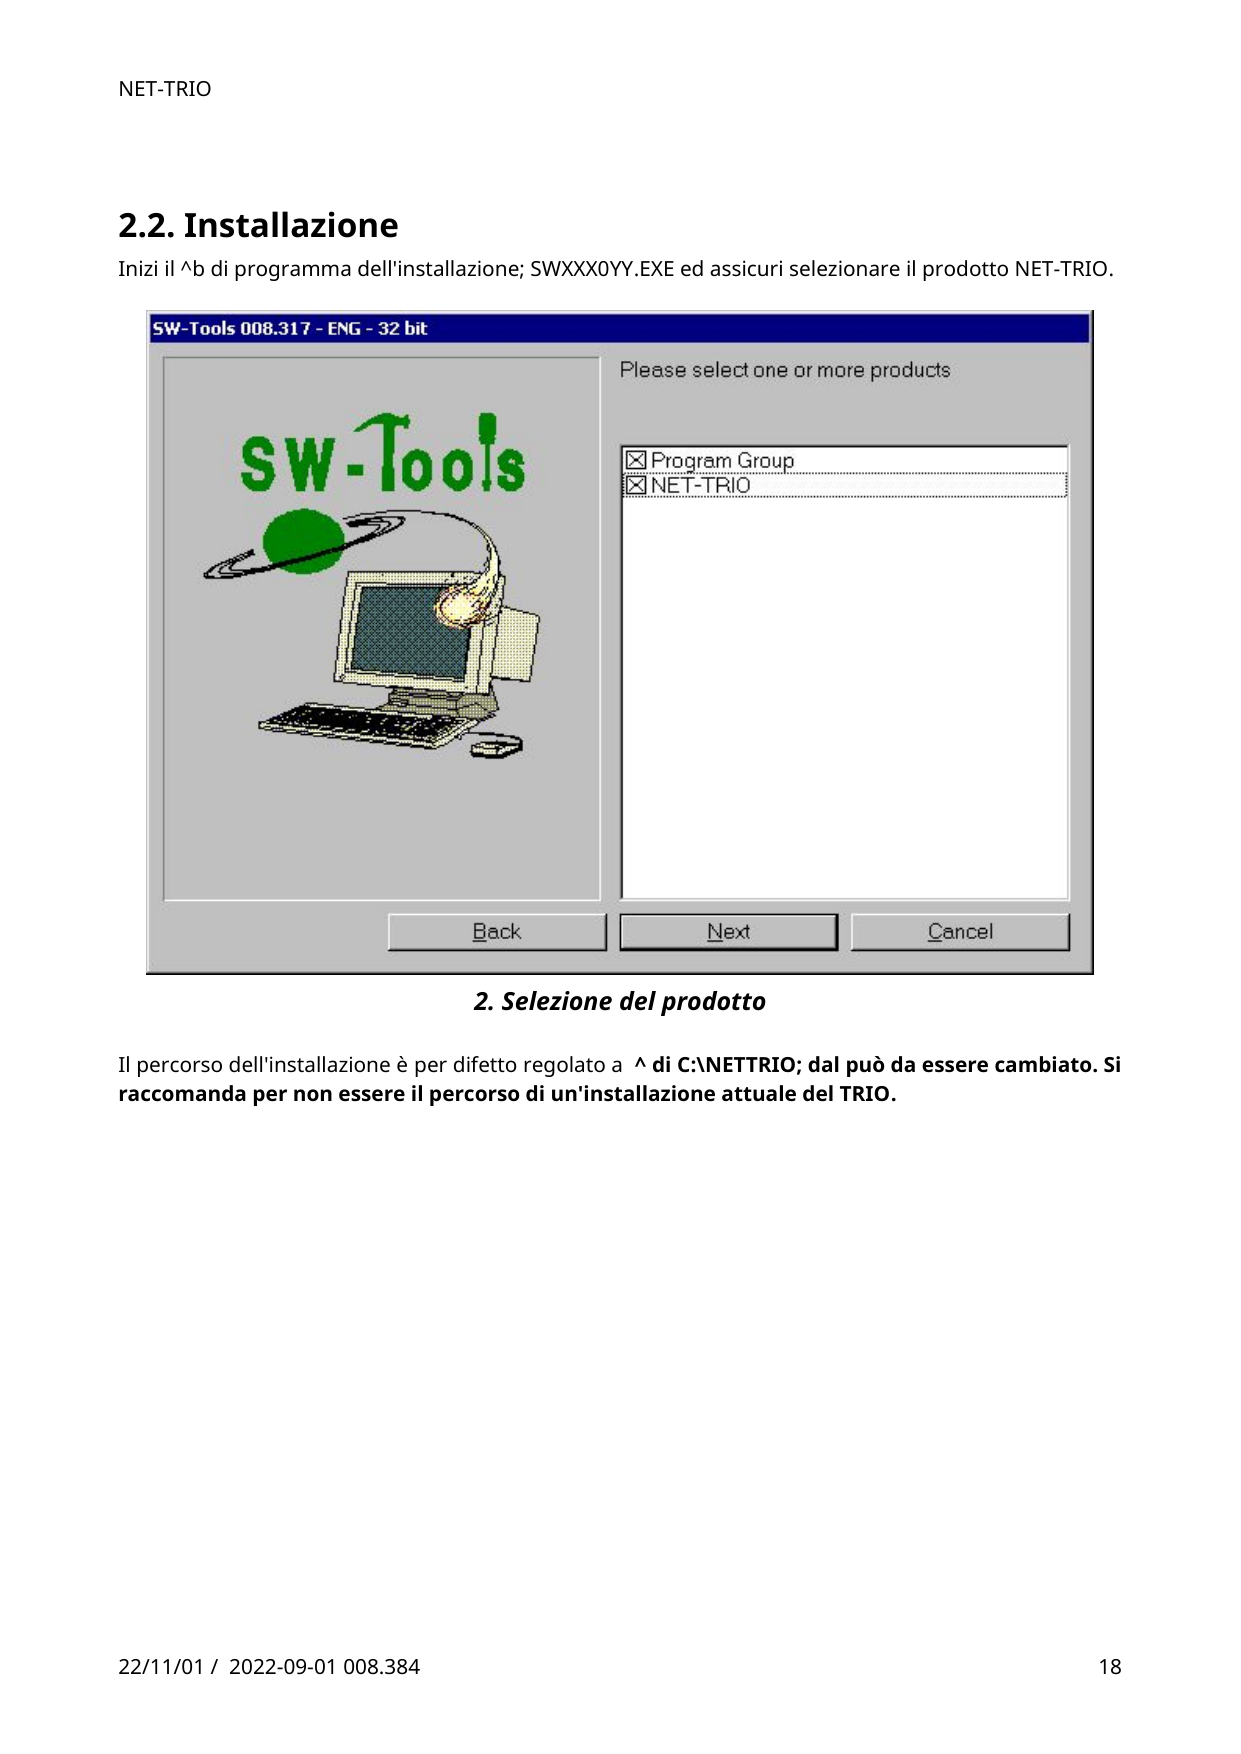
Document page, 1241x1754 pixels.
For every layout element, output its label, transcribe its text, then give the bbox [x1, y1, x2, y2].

subtitle 2. Selezione del prodotto [118, 983, 1122, 1017]
subtitle 2.2. Installazione [118, 202, 1122, 248]
picture [146, 310, 1094, 975]
text Inizi il ^b di programma dell'installazione; SWXXX0YY.EXE ed assicuri selezionare il prodotto NET-TRIO. [118, 254, 1122, 282]
text Il percorso dell'installazione è per difetto regolato a ^ di C:\NETTRIO; dal può da essere cambiato. Si raccomanda per non essere il percorso di un'installazione attuale del TRIO. [118, 1051, 1122, 1107]
